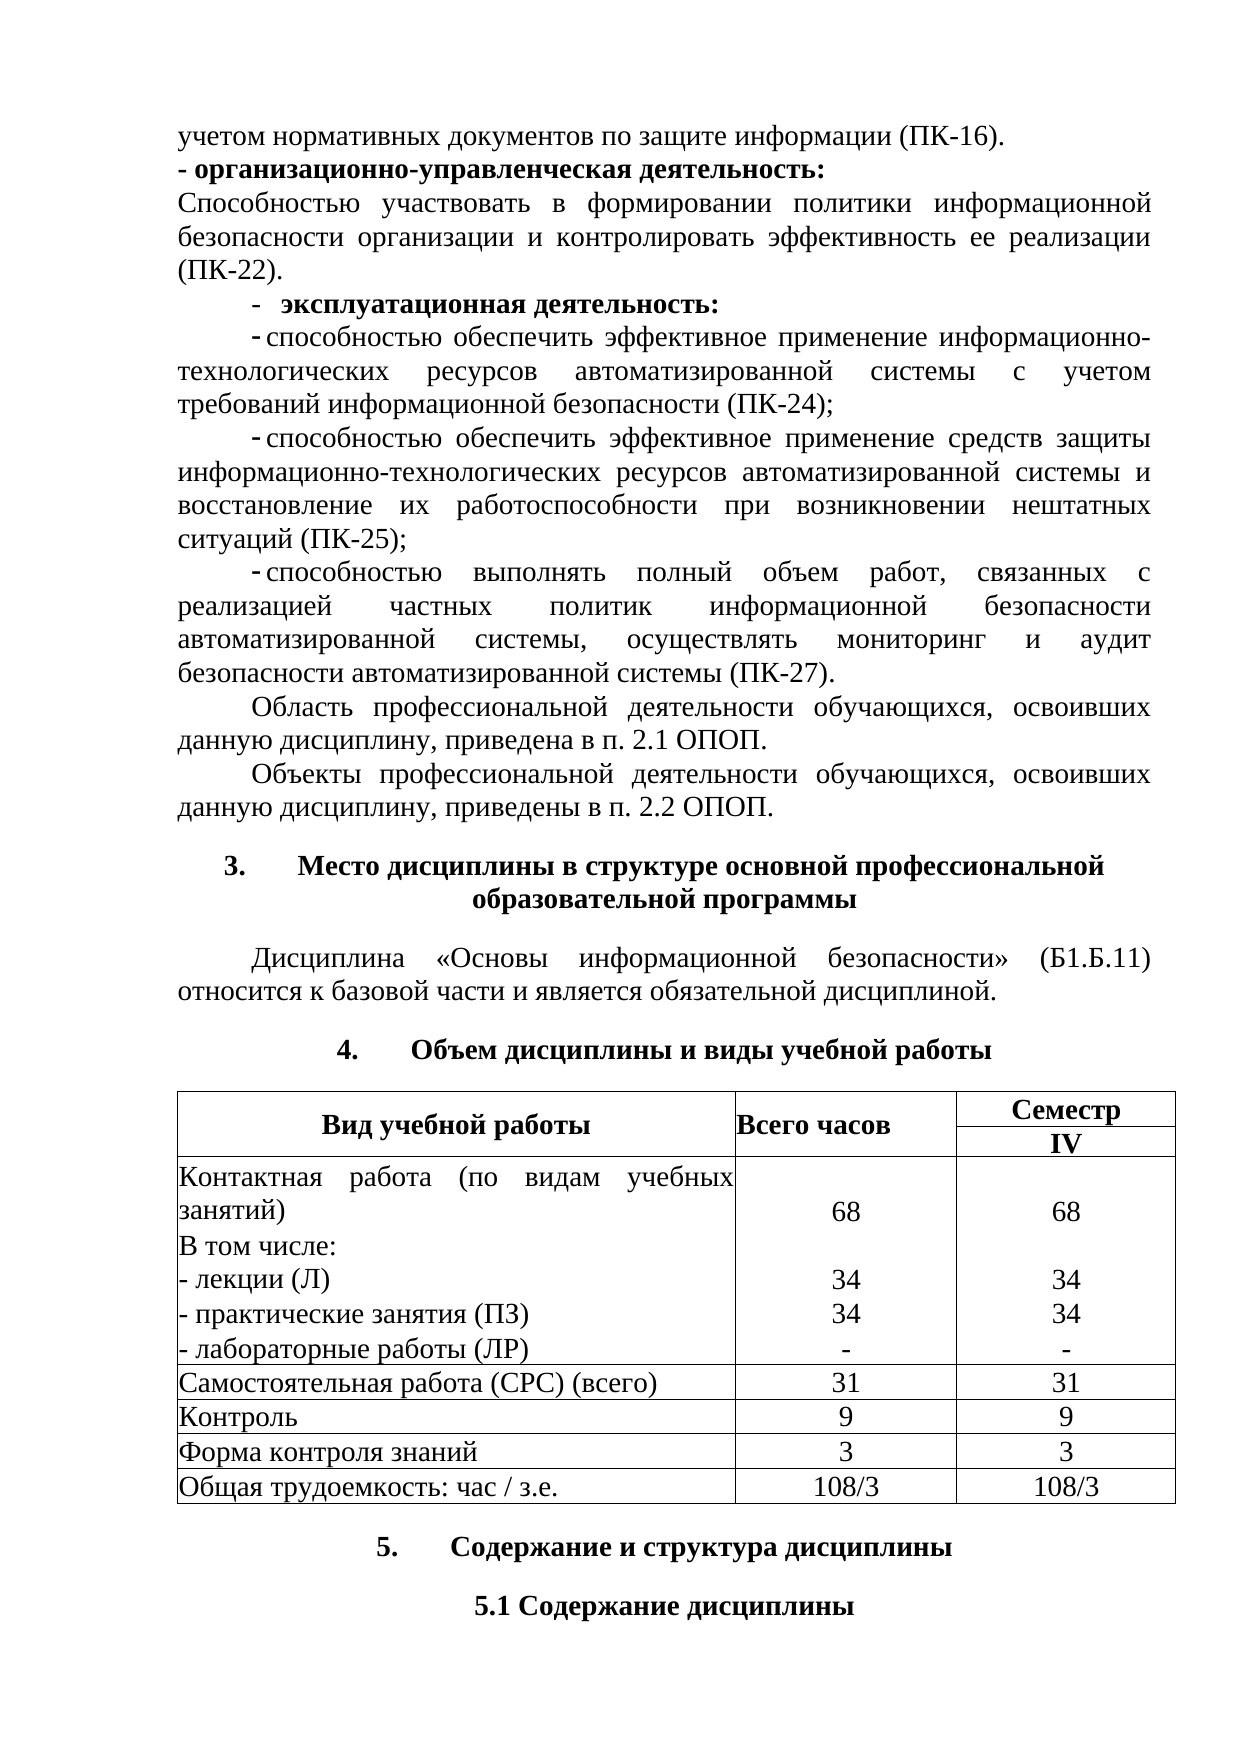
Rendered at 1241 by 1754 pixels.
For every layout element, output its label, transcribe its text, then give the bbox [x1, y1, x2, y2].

table_cell 3 [957, 1434, 1175, 1467]
text 5.1 Содержание дисциплины [177, 1588, 1152, 1621]
table_cell Контроль [178, 1400, 735, 1433]
table_cell 9 [736, 1400, 956, 1433]
table_cell 108/3 [736, 1469, 956, 1503]
table_cell 68 [957, 1157, 1175, 1228]
table_cell 34 [736, 1296, 956, 1332]
text - организационно-управленческая деятельность: [177, 152, 1152, 185]
table_cell Самостоятельная работа (СРС) (всего) [178, 1365, 735, 1398]
list эксплуатационная деятельность: [177, 286, 1152, 319]
list Содержание и структура дисциплины [177, 1529, 1152, 1563]
table_cell 9 [957, 1400, 1175, 1433]
table_cell 31 [957, 1365, 1175, 1398]
list способностью выполнять полный объем работ, связанных с реализацией частных политик информационной безопасности автоматизированной системы, осуществлять мониторинг и аудит безопасности автоматизированной системы (ПК-27). [177, 554, 1152, 689]
table_cell - [736, 1332, 956, 1364]
table_cell В том числе: - лекции (Л) [178, 1228, 735, 1296]
list Объем дисциплины и виды учебной работы [177, 1032, 1152, 1066]
text Область профессиональной деятельности обучающихся, освоивших данную дисциплину, приведена в п. 2.1 ОПОП. [177, 689, 1152, 756]
table_cell - лабораторные работы (ЛР) [178, 1332, 735, 1364]
table_cell 34 [736, 1228, 956, 1296]
table_cell 34 [957, 1296, 1175, 1332]
table_cell 3 [736, 1434, 956, 1467]
table_cell 31 [736, 1365, 956, 1398]
text Способностью участвовать в формировании политики информационной безопасности организации и контролировать эффективность ее реализации (ПК-22). [177, 185, 1152, 286]
table_cell Общая трудоемкость: час / з.е. [178, 1469, 735, 1503]
list Место дисциплины в структуре основной профессиональной образовательной программы [177, 848, 1152, 915]
table_header Всего часов [736, 1092, 956, 1156]
table_header Семестр [957, 1092, 1175, 1126]
table_cell Форма контроля знаний [178, 1434, 735, 1467]
table_cell Контактная работа (по видам учебных занятий) [178, 1157, 735, 1228]
text Дисциплина «Основы информационной безопасности» (Б1.Б.11) относится к базовой части и является обязательной дисциплиной. [177, 940, 1152, 1007]
list способностью обеспечить эффективное применение информационно-технологических ресурсов автоматизированной системы с учетом требований информационной безопасности (ПК-24); [177, 319, 1152, 420]
table_cell 68 [736, 1157, 956, 1228]
table_cell - практические занятия (ПЗ) [178, 1296, 735, 1332]
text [177, 118, 1152, 152]
table_cell - [957, 1332, 1175, 1364]
table_cell IV [957, 1127, 1175, 1156]
table_cell 34 [957, 1228, 1175, 1296]
text Объекты профессиональной деятельности обучающихся, освоивших данную дисциплину, приведены в п. 2.2 ОПОП. [177, 756, 1152, 823]
table_cell 108/3 [957, 1469, 1175, 1503]
list способностью обеспечить эффективное применение средств защиты информационно-технологических ресурсов автоматизированной системы и восстановление их работоспособности при возникновении нештатных ситуаций (ПК-25); [177, 420, 1152, 554]
table_header Вид учебной работы [178, 1092, 735, 1156]
